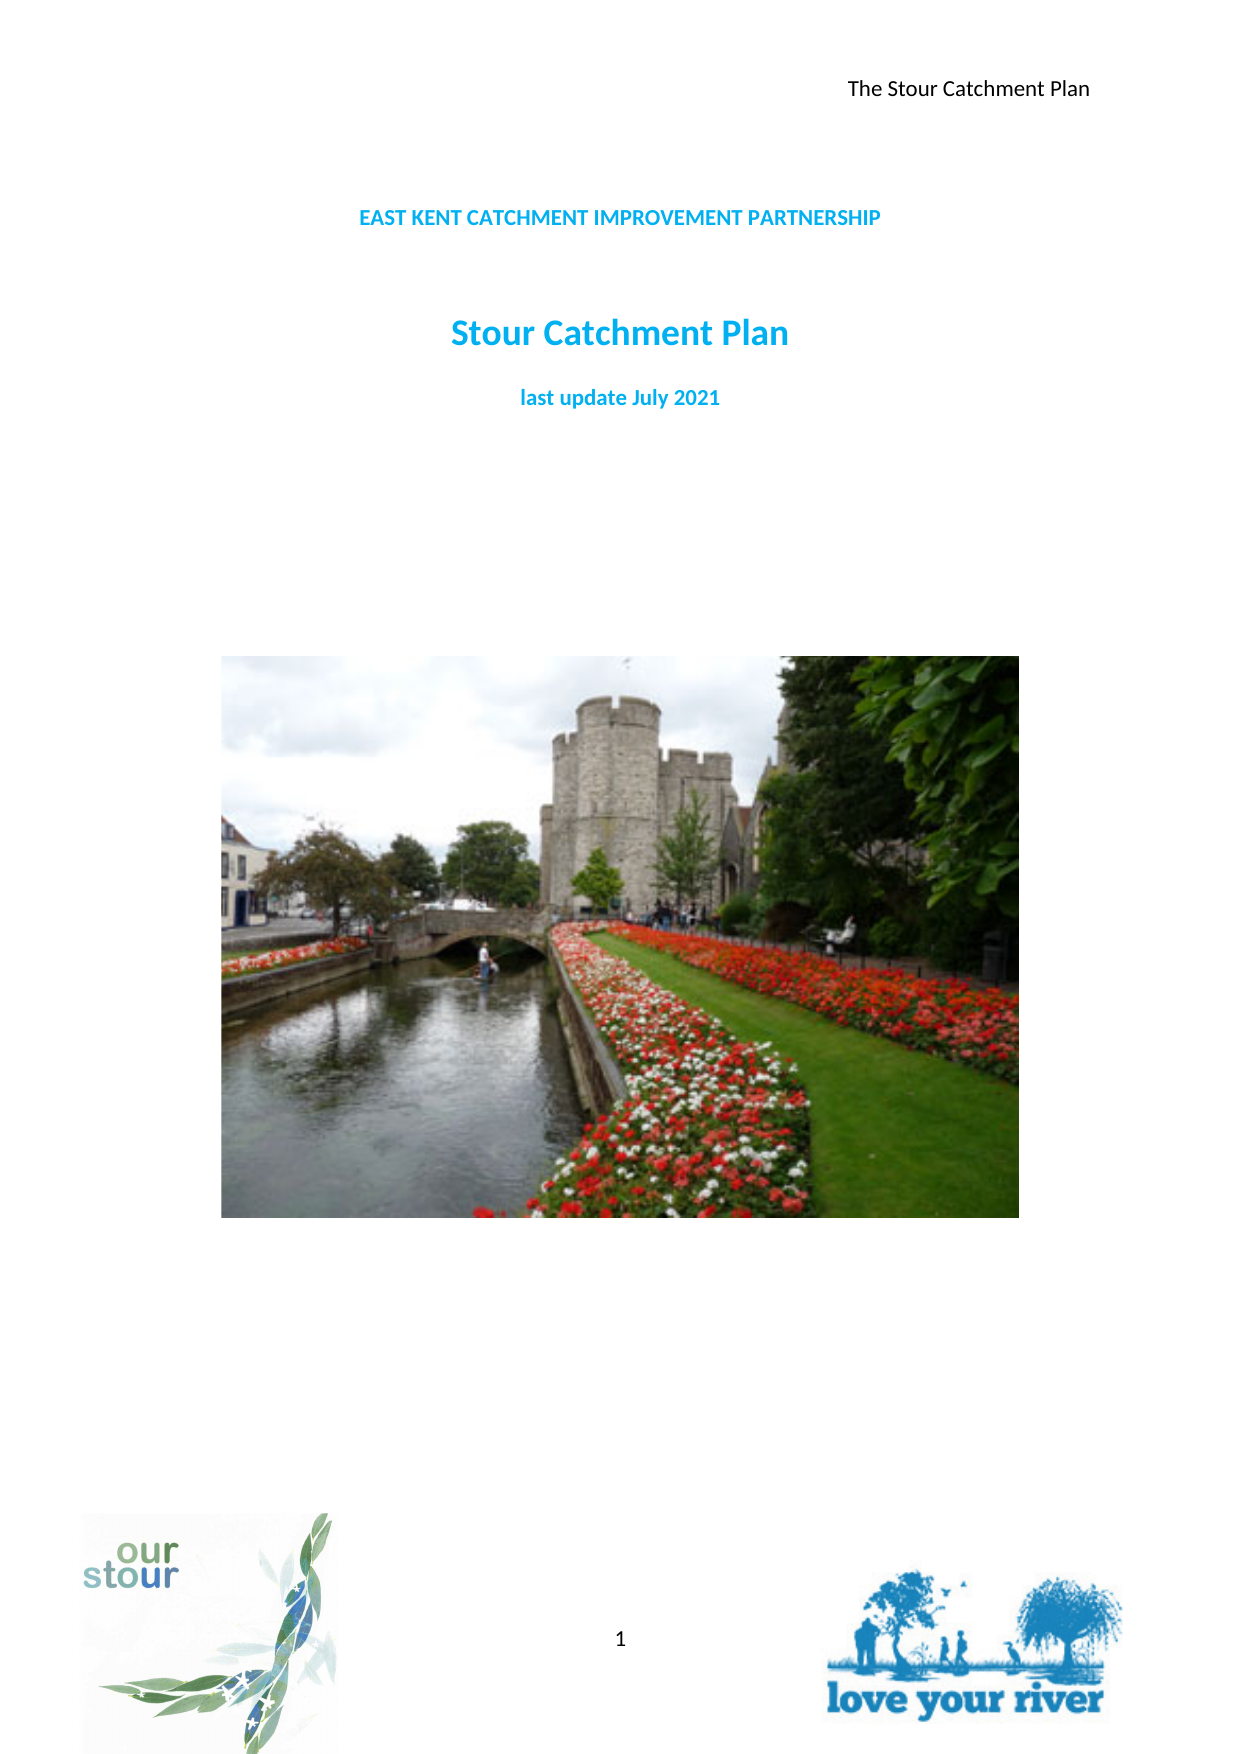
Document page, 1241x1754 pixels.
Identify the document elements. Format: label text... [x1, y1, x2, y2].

text last update July 2021 [150, 383, 1090, 411]
picture [820, 1560, 1132, 1733]
picture [221, 656, 1019, 1218]
text Stour Catchment Plan [150, 309, 1090, 355]
text EAST KENT CATCHMENT IMPROVEMENT PARTNERSHIP [150, 203, 1090, 231]
